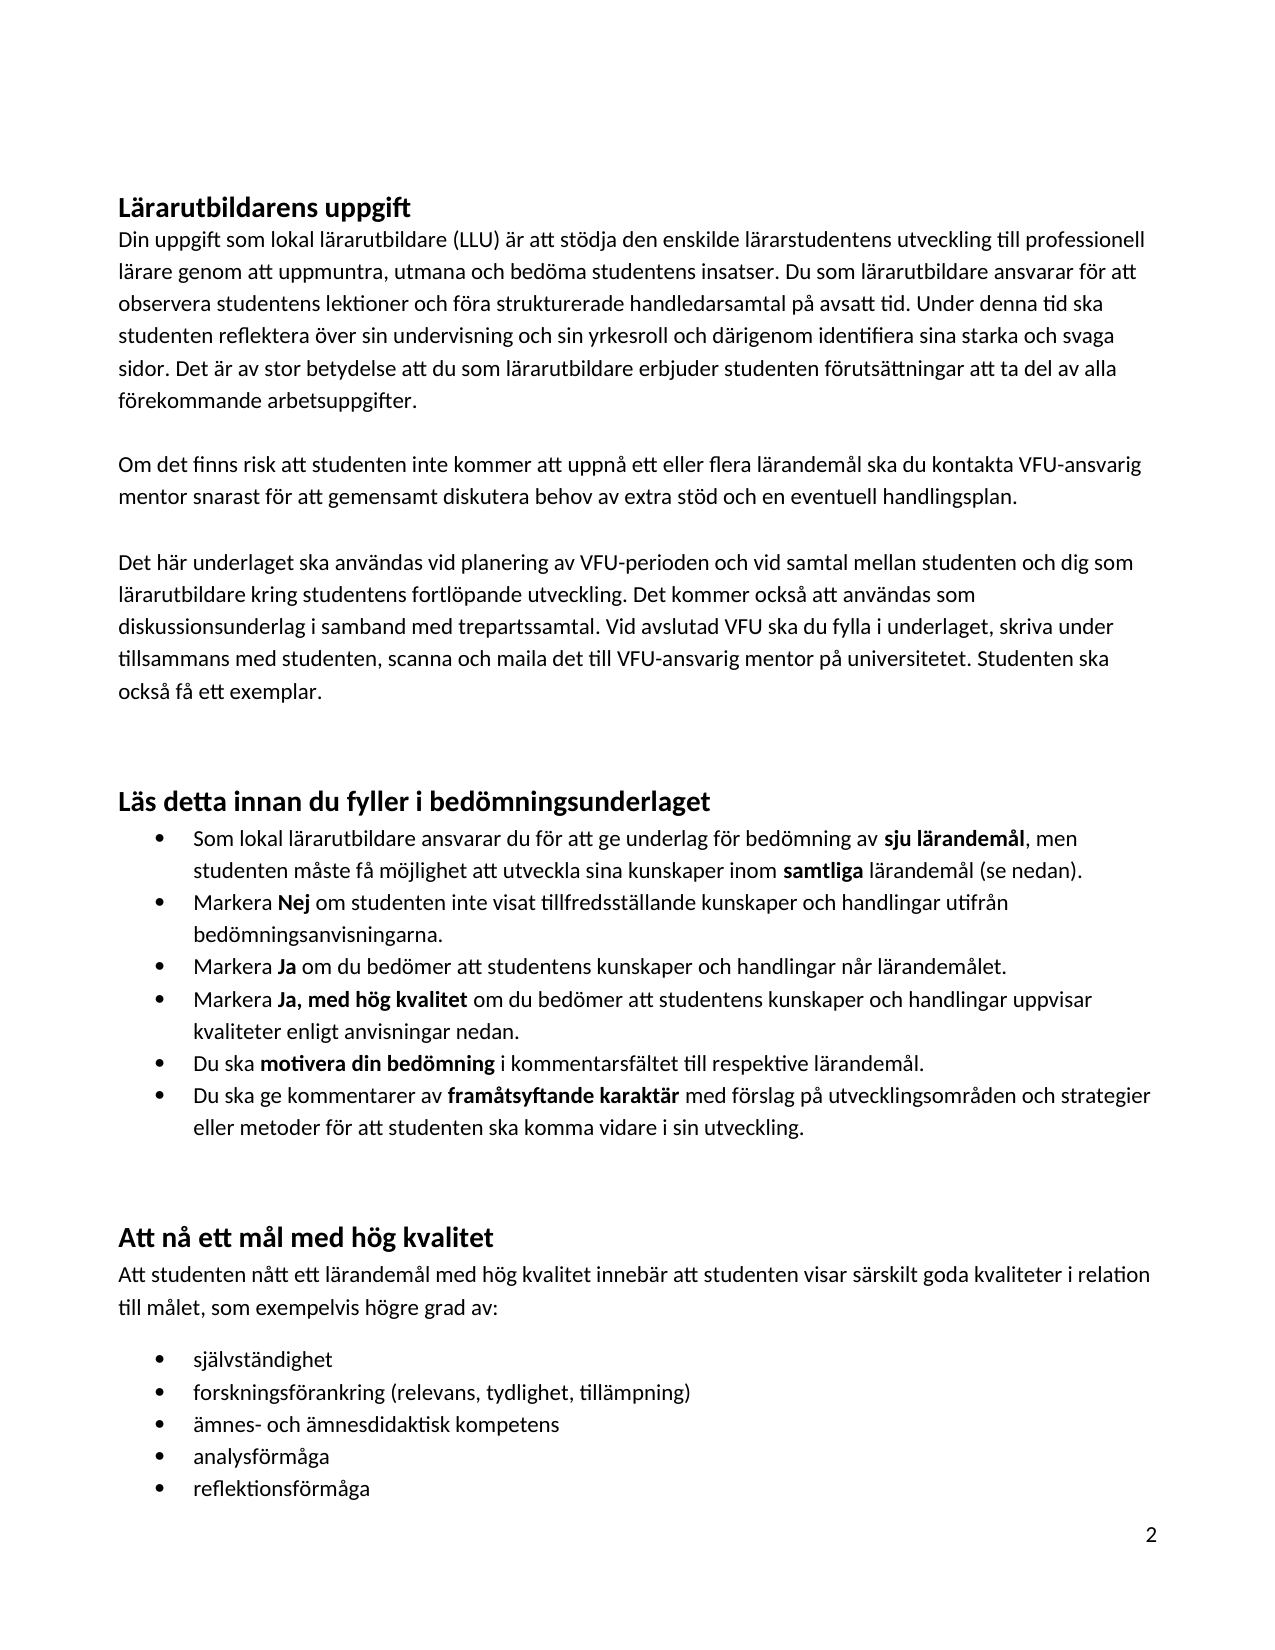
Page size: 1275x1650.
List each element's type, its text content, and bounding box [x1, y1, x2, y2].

list Du ska motivera din bedömning i kommentarsfältet till respektive lärandemål. [156, 1049, 1157, 1077]
text Läs detta innan du fyller i bedömningsunderlaget [118, 783, 1157, 818]
list Markera Ja, med hög kvalitet om du bedömer att studentens kunskaper och handlingar uppvisar kvaliteter enligt anvisningar nedan. [156, 985, 1157, 1045]
text Din uppgift som lokal lärarutbildare (LLU) är att stödja den enskilde lärarstudentens utveckling till professionell lärare genom att uppmuntra, utmana och bedöma studentens insatser. Du som lärarutbildare ansvarar för att observera studentens lektioner och föra strukturerade handledarsamtal på avsatt tid. Under denna tid ska studenten reflektera över sin undervisning och sin yrkesroll och därigenom identifiera sina starka och svaga sidor. Det är av stor betydelse att du som lärarutbildare erbjuder studenten förutsättningar att ta del av alla förekommande arbetsuppgifter. [118, 225, 1157, 414]
text Om det finns risk att studenten inte kommer att uppnå ett eller flera lärandemål ska du kontakta VFU-ansvarig mentor snarast för att gemensamt diskutera behov av extra stöd och en eventuell handlingsplan. [118, 450, 1157, 511]
list forskningsförankring (relevans, tydlighet, tillämpning) [156, 1378, 1157, 1406]
text Att nå ett mål med hög kvalitet [118, 1219, 1157, 1255]
list analysförmåga [156, 1442, 1157, 1470]
list Markera Ja om du bedömer att studentens kunskaper och handlingar når lärandemålet. [156, 952, 1157, 981]
list självständighet [156, 1346, 1157, 1374]
text Det här underlaget ska användas vid planering av VFU-perioden och vid samtal mellan studenten och dig som lärarutbildare kring studentens fortlöpande utveckling. Det kommer också att användas som diskussionsunderlag i samband med trepartssamtal. Vid avslutad VFU ska du fylla i underlaget, skriva under tillsammans med studenten, scanna och maila det till VFU-ansvarig mentor på universitetet. Studenten ska också få ett exemplar. [118, 548, 1157, 705]
list ämnes- och ämnesdidaktisk kompetens [156, 1410, 1157, 1438]
list Som lokal lärarutbildare ansvarar du för att ge underlag för bedömning av sju lärandemål, men studenten måste få möjlighet att utveckla sina kunskaper inom samtliga lärandemål (se nedan). [156, 824, 1157, 884]
text Lärarutbildarens uppgift [118, 189, 1157, 225]
list reflektionsförmåga [156, 1474, 1157, 1502]
text Att studenten nått ett lärandemål med hög kvalitet innebär att studenten visar särskilt goda kvaliteter i relation till målet, som exempelvis högre grad av: [118, 1260, 1157, 1321]
list Markera Nej om studenten inte visat tillfredsställande kunskaper och handlingar utifrån bedömningsanvisningarna. [156, 888, 1157, 948]
list Du ska ge kommentarer av framåtsyftande karaktär med förslag på utvecklingsområden och strategier eller metoder för att studenten ska komma vidare i sin utveckling. [156, 1081, 1157, 1141]
